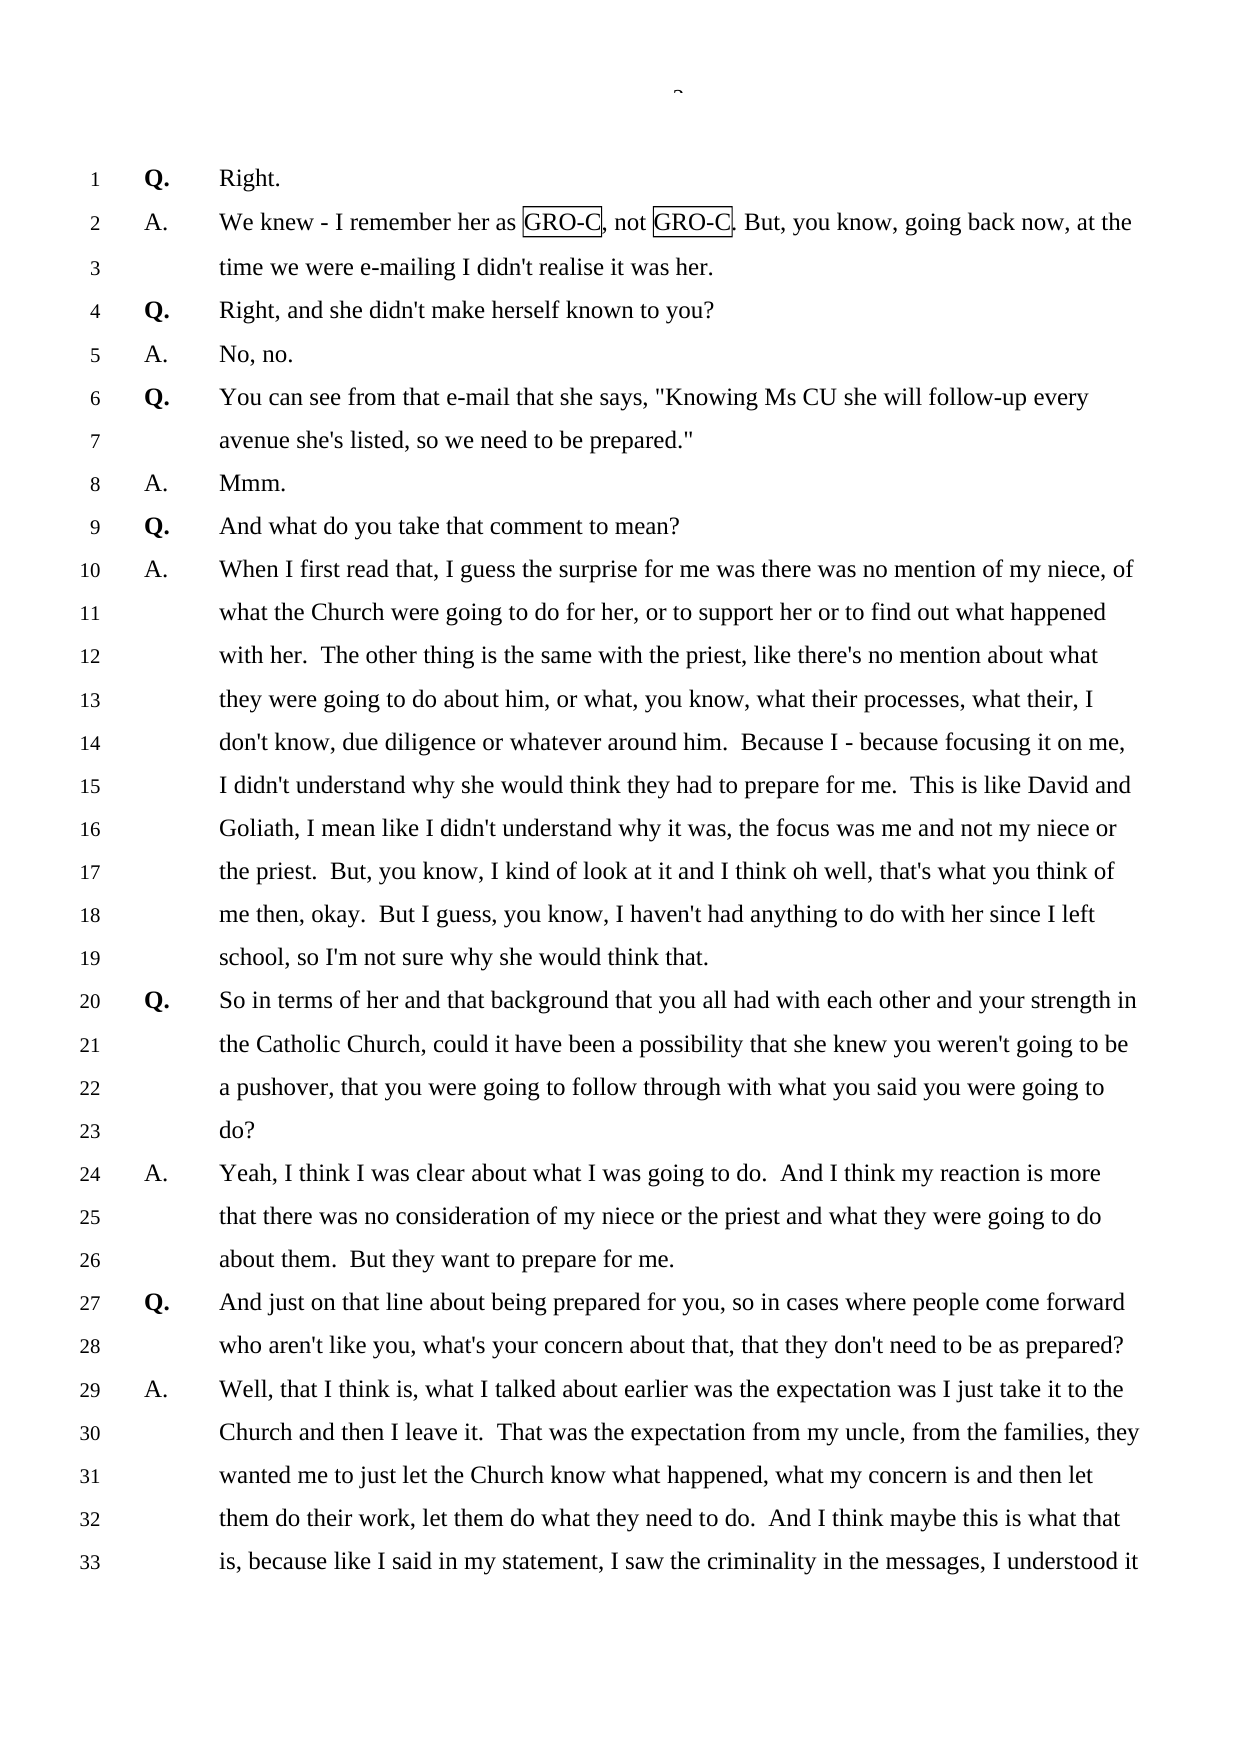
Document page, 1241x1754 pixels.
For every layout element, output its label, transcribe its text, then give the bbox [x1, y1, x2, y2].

list don't know, due diligence or whatever around him. Because I - because focusing it on me, [79, 727, 1151, 756]
list me then, okay. But I guess, you know, I haven't had anything to do with her since I left [79, 899, 1151, 928]
list they were going to do about him, or what, you know, what their processes, what their, I [79, 684, 1151, 712]
list Q. Right. [90, 163, 1151, 192]
list A. We knew - I remember her as GRO-C, not GRO-C. But, you know, going back now, at the [90, 207, 1151, 236]
list the priest. But, you know, I kind of look at it and I think oh well, that's what you think of [79, 856, 1151, 885]
list avenue she's listed, so we need to be prepared." [90, 425, 1151, 454]
list Goliath, I mean like I didn't understand why it was, the focus was me and not my niece or [79, 813, 1151, 842]
list Q. And what do you take that comment to mean? [90, 511, 1151, 540]
list a pushover, that you were going to follow through with what you said you were going to [79, 1072, 1151, 1101]
list what the Church were going to do for her, or to support her or to find out what happened [79, 597, 1151, 626]
list school, so I'm not sure why she would think that. [79, 942, 1151, 971]
list who aren't like you, what's your concern about that, that they don't need to be as prepared? [79, 1331, 1151, 1359]
list A. Well, that I think is, what I talked about earlier was the expectation was I just take it to the [79, 1374, 1151, 1402]
list A. Yeah, I think I was clear about what I was going to do. And I think my reaction is more [79, 1158, 1151, 1187]
list Q. Right, and she didn't make herself known to you? [90, 296, 1151, 324]
list Church and then I leave it. That was the expectation from my uncle, from the families, they [79, 1417, 1151, 1446]
list them do their work, let them do what they need to do. And I think maybe this is what that [79, 1503, 1151, 1532]
list the Catholic Church, could it have been a possibility that she knew you weren't going to be [79, 1029, 1151, 1057]
list Q. And just on that line about being prepared for you, so in cases where people come forward [79, 1287, 1151, 1316]
list A. Mmm. [90, 468, 1151, 497]
list is, because like I said in my statement, I saw the criminality in the messages, I understood it [79, 1546, 1151, 1575]
list Q. So in terms of her and that background that you all had with each other and your strength in [79, 986, 1151, 1014]
list that there was no consideration of my niece or the priest and what they were going to do [79, 1201, 1151, 1230]
list do? [79, 1115, 1151, 1144]
list Q. You can see from that e-mail that she says, "Knowing Ms CU she will follow-up every [90, 382, 1151, 411]
list wanted me to just let the Church know what happened, what my concern is and then let [79, 1460, 1151, 1489]
list time we were e-mailing I didn't realise it was her. [90, 252, 1151, 281]
list A. When I first read that, I guess the surprise for me was there was no mention of my niece, of [79, 554, 1151, 583]
list with her. The other thing is the same with the priest, like there's no mention about what [79, 641, 1151, 669]
list I didn't understand why she would think they had to prepare for me. This is like David and [79, 770, 1151, 799]
list A. No, no. [90, 339, 1151, 367]
list about them. But they want to prepare for me. [79, 1244, 1151, 1273]
